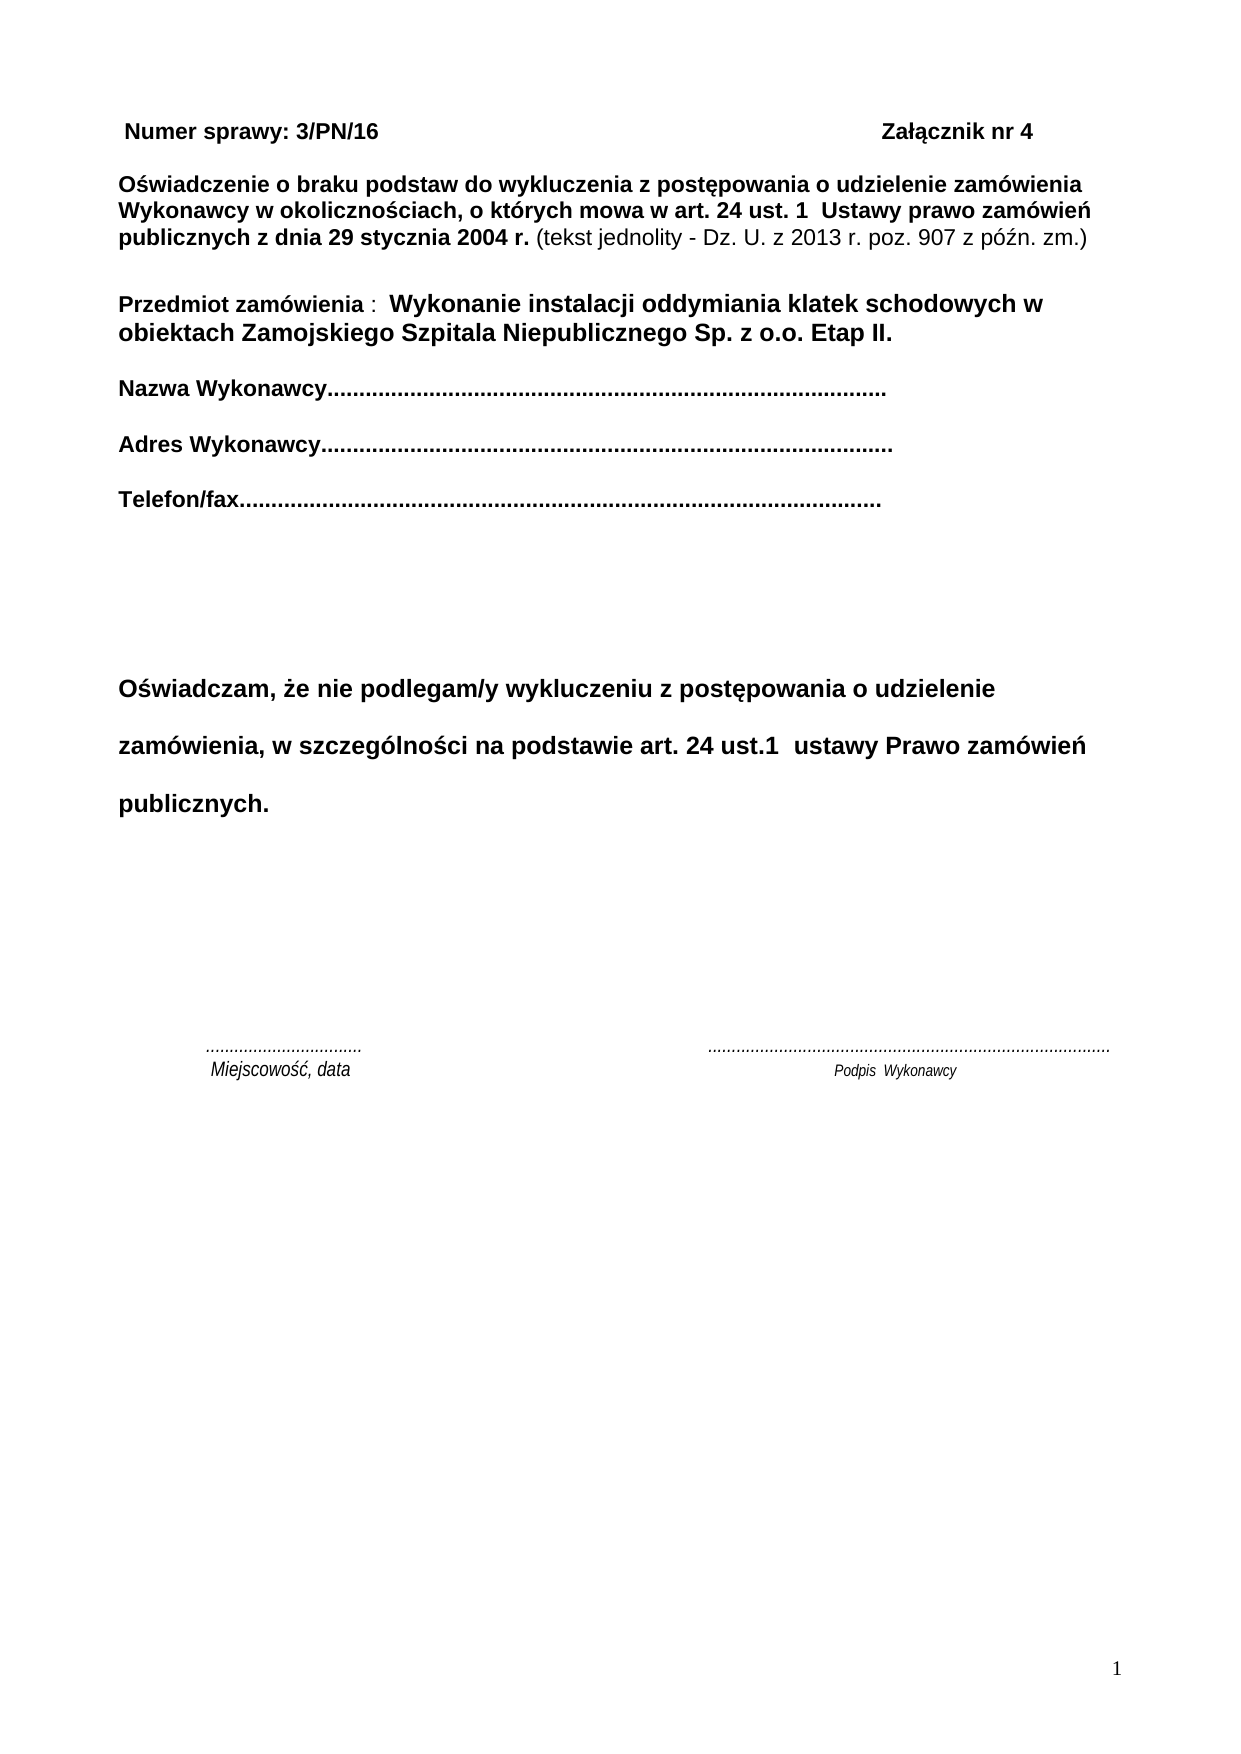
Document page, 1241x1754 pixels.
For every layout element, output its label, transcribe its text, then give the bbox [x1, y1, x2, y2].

text Miejscowość, data Podpis Wykonawcy [118, 1057, 1122, 1081]
text publicznych. [118, 789, 1122, 817]
text Adres Wykonawcy.......................................................................................... [118, 431, 1122, 457]
text Oświadczam, że nie podlegam/y wykluczeniu z postępowania o udzielenie [118, 674, 1122, 702]
text zamówienia, w szczególności na podstawie art. 24 ust.1 ustawy Prawo zamówień [118, 731, 1122, 760]
text Telefon/fax..................................................................................................... [118, 486, 1122, 513]
text Oświadczenie o braku podstaw do wykluczenia z postępowania o udzielenie zamówienia Wykonawcy w okolicznościach, o których mowa w art. 24 ust. 1 Ustawy prawo zamówień publicznych z dnia 29 stycznia 2004 r. (tekst jednolity - Dz. U. z 2013 r. poz. 907 z późn. zm.) [118, 171, 1122, 250]
text Przedmiot zamówienia : Wykonanie instalacji oddymiania klatek schodowych w obiektach Zamojskiego Szpitala Niepublicznego Sp. z o.o. Etap II. [118, 289, 1122, 346]
text Nazwa Wykonawcy........................................................................................ [118, 375, 1122, 402]
text ................................. ..................................................................................... [118, 1033, 1122, 1057]
subtitle Numer sprawy: 3/PN/16 Załącznik nr 4 [124, 118, 1122, 144]
